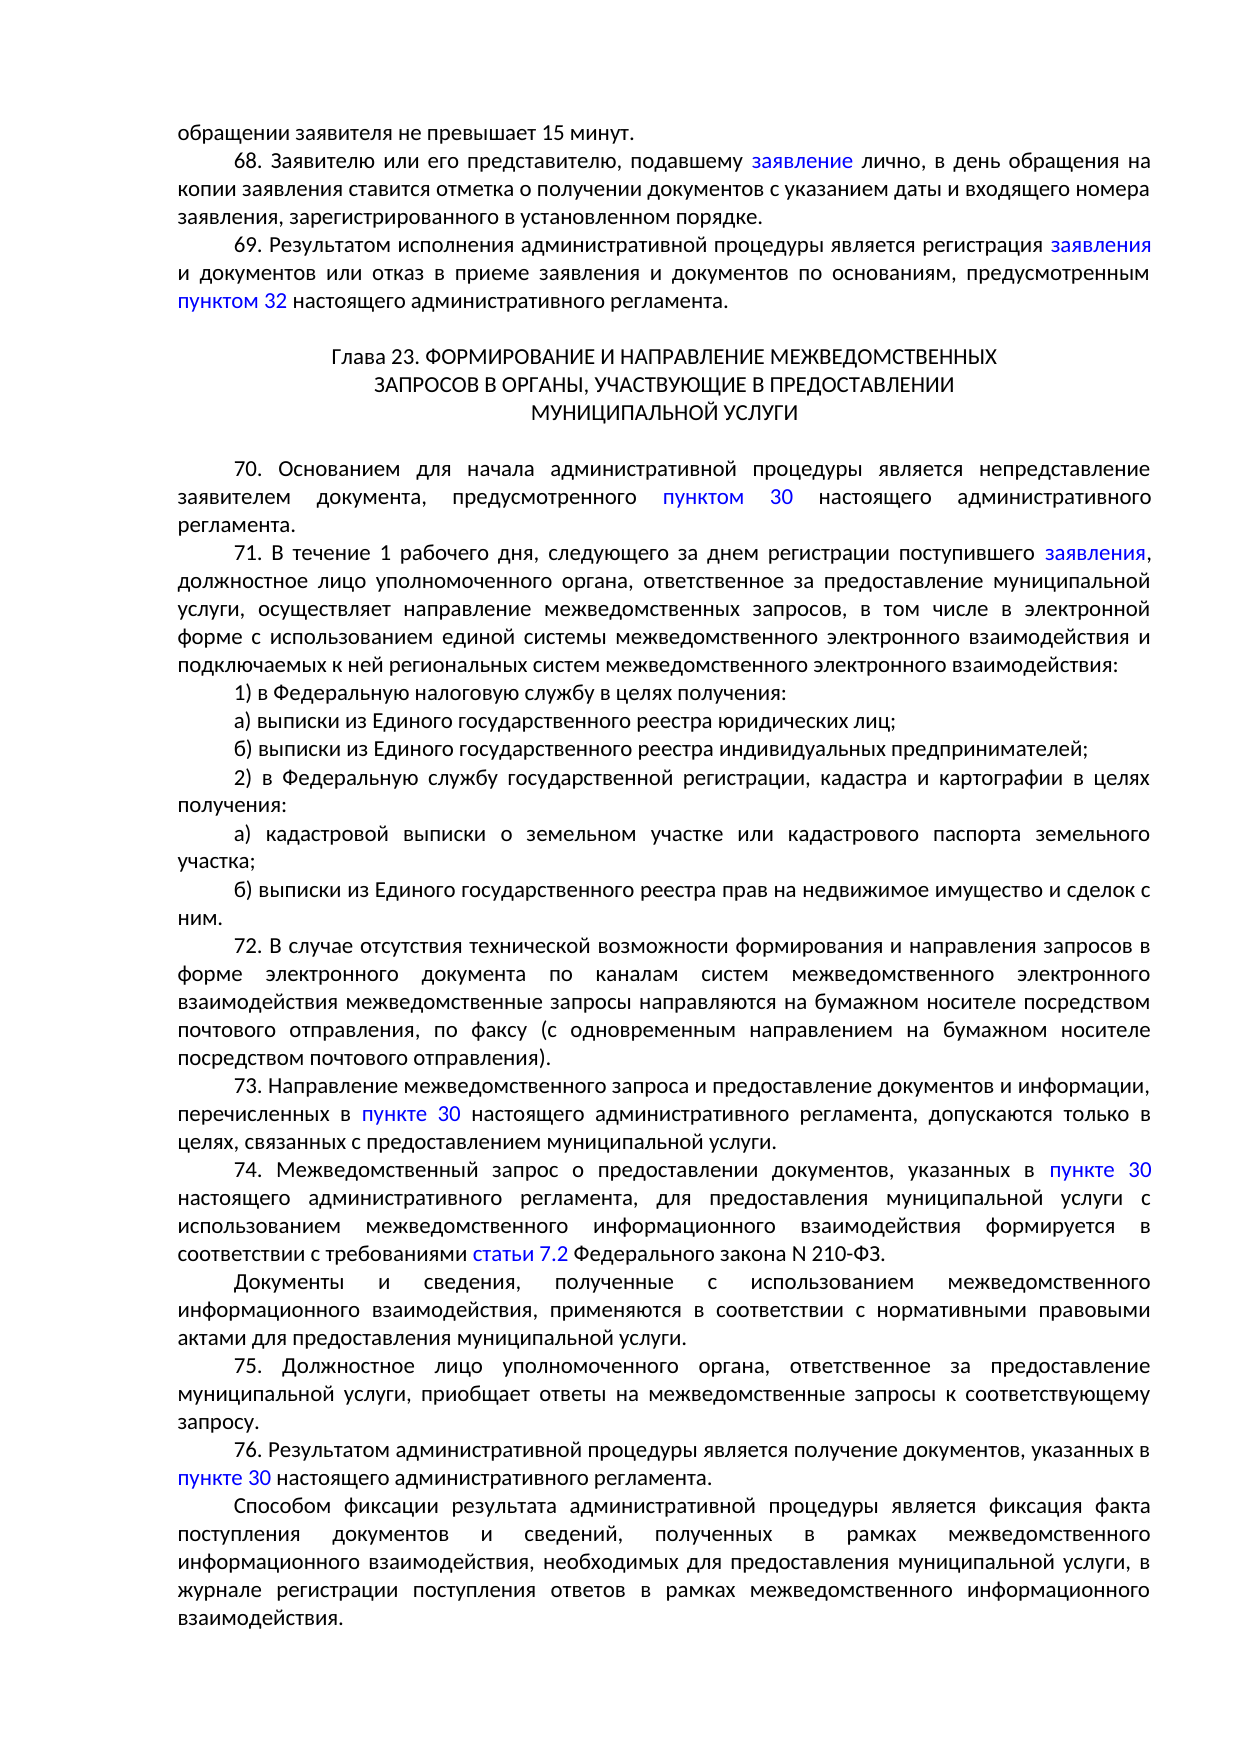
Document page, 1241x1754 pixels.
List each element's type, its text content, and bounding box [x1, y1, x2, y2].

text а) выписки из Единого государственного реестра юридических лиц; [177, 707, 1152, 734]
text ЗАПРОСОВ В ОРГАНЫ, УЧАСТВУЮЩИЕ В ПРЕДОСТАВЛЕНИИ [177, 370, 1152, 398]
text 69. Результатом исполнения административной процедуры является регистрация заявления и документов или отказ в приеме заявления и документов по основаниям, предусмотренным пунктом 32 настоящего административного регламента. [177, 230, 1152, 314]
text 75. Должностное лицо уполномоченного органа, ответственное за предоставление муниципальной услуги, приобщает ответы на межведомственные запросы к соответствующему запросу. [177, 1351, 1152, 1435]
text 1) в Федеральную налоговую службу в целях получения: [177, 678, 1152, 707]
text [177, 118, 1152, 146]
text 72. В случае отсутствия технической возможности формирования и направления запросов в форме электронного документа по каналам систем межведомственного электронного взаимодействия межведомственные запросы направляются на бумажном носителе посредством почтового отправления, по факсу (с одновременным направлением на бумажном носителе посредством почтового отправления). [177, 931, 1152, 1071]
text 74. Межведомственный запрос о предоставлении документов, указанных в пункте 30 настоящего административного регламента, для предоставления муниципальной услуги с использованием межведомственного информационного взаимодействия формируется в соответствии с требованиями статьи 7.2 Федерального закона N 210-ФЗ. [177, 1155, 1152, 1267]
text 71. В течение 1 рабочего дня, следующего за днем регистрации поступившего заявления, должностное лицо уполномоченного органа, ответственное за предоставление муниципальной услуги, осуществляет направление межведомственных запросов, в том числе в электронной форме с использованием единой системы межведомственного электронного взаимодействия и подключаемых к ней региональных систем межведомственного электронного взаимодействия: [177, 538, 1152, 678]
text 2) в Федеральную службу государственной регистрации, кадастра и картографии в целях получения: [177, 763, 1152, 819]
text а) кадастровой выписки о земельном участке или кадастрового паспорта земельного участка; [177, 819, 1152, 875]
text 70. Основанием для начала административной процедуры является непредставление заявителем документа, предусмотренного пунктом 30 настоящего административного регламента. [177, 454, 1152, 538]
text б) выписки из Единого государственного реестра индивидуальных предпринимателей; [177, 734, 1152, 763]
text б) выписки из Единого государственного реестра прав на недвижимое имущество и сделок с ним. [177, 875, 1152, 931]
text 68. Заявителю или его представителю, подавшему заявление лично, в день обращения на копии заявления ставится отметка о получении документов с указанием даты и входящего номера заявления, зарегистрированного в установленном порядке. [177, 146, 1152, 230]
text 73. Направление межведомственного запроса и предоставление документов и информации, перечисленных в пункте 30 настоящего административного регламента, допускаются только в целях, связанных с предоставлением муниципальной услуги. [177, 1071, 1152, 1155]
text Документы и сведения, полученные с использованием межведомственного информационного взаимодействия, применяются в соответствии с нормативными правовыми актами для предоставления муниципальной услуги. [177, 1267, 1152, 1351]
text МУНИЦИПАЛЬНОЙ УСЛУГИ [177, 398, 1152, 426]
text 76. Результатом административной процедуры является получение документов, указанных в пункте 30 настоящего административного регламента. [177, 1435, 1152, 1491]
text Способом фиксации результата административной процедуры является фиксация факта поступления документов и сведений, полученных в рамках межведомственного информационного взаимодействия, необходимых для предоставления муниципальной услуги, в журнале регистрации поступления ответов в рамках межведомственного информационного взаимодействия. [177, 1491, 1152, 1631]
text Глава 23. ФОРМИРОВАНИЕ И НАПРАВЛЕНИЕ МЕЖВЕДОМСТВЕННЫХ [177, 342, 1152, 370]
